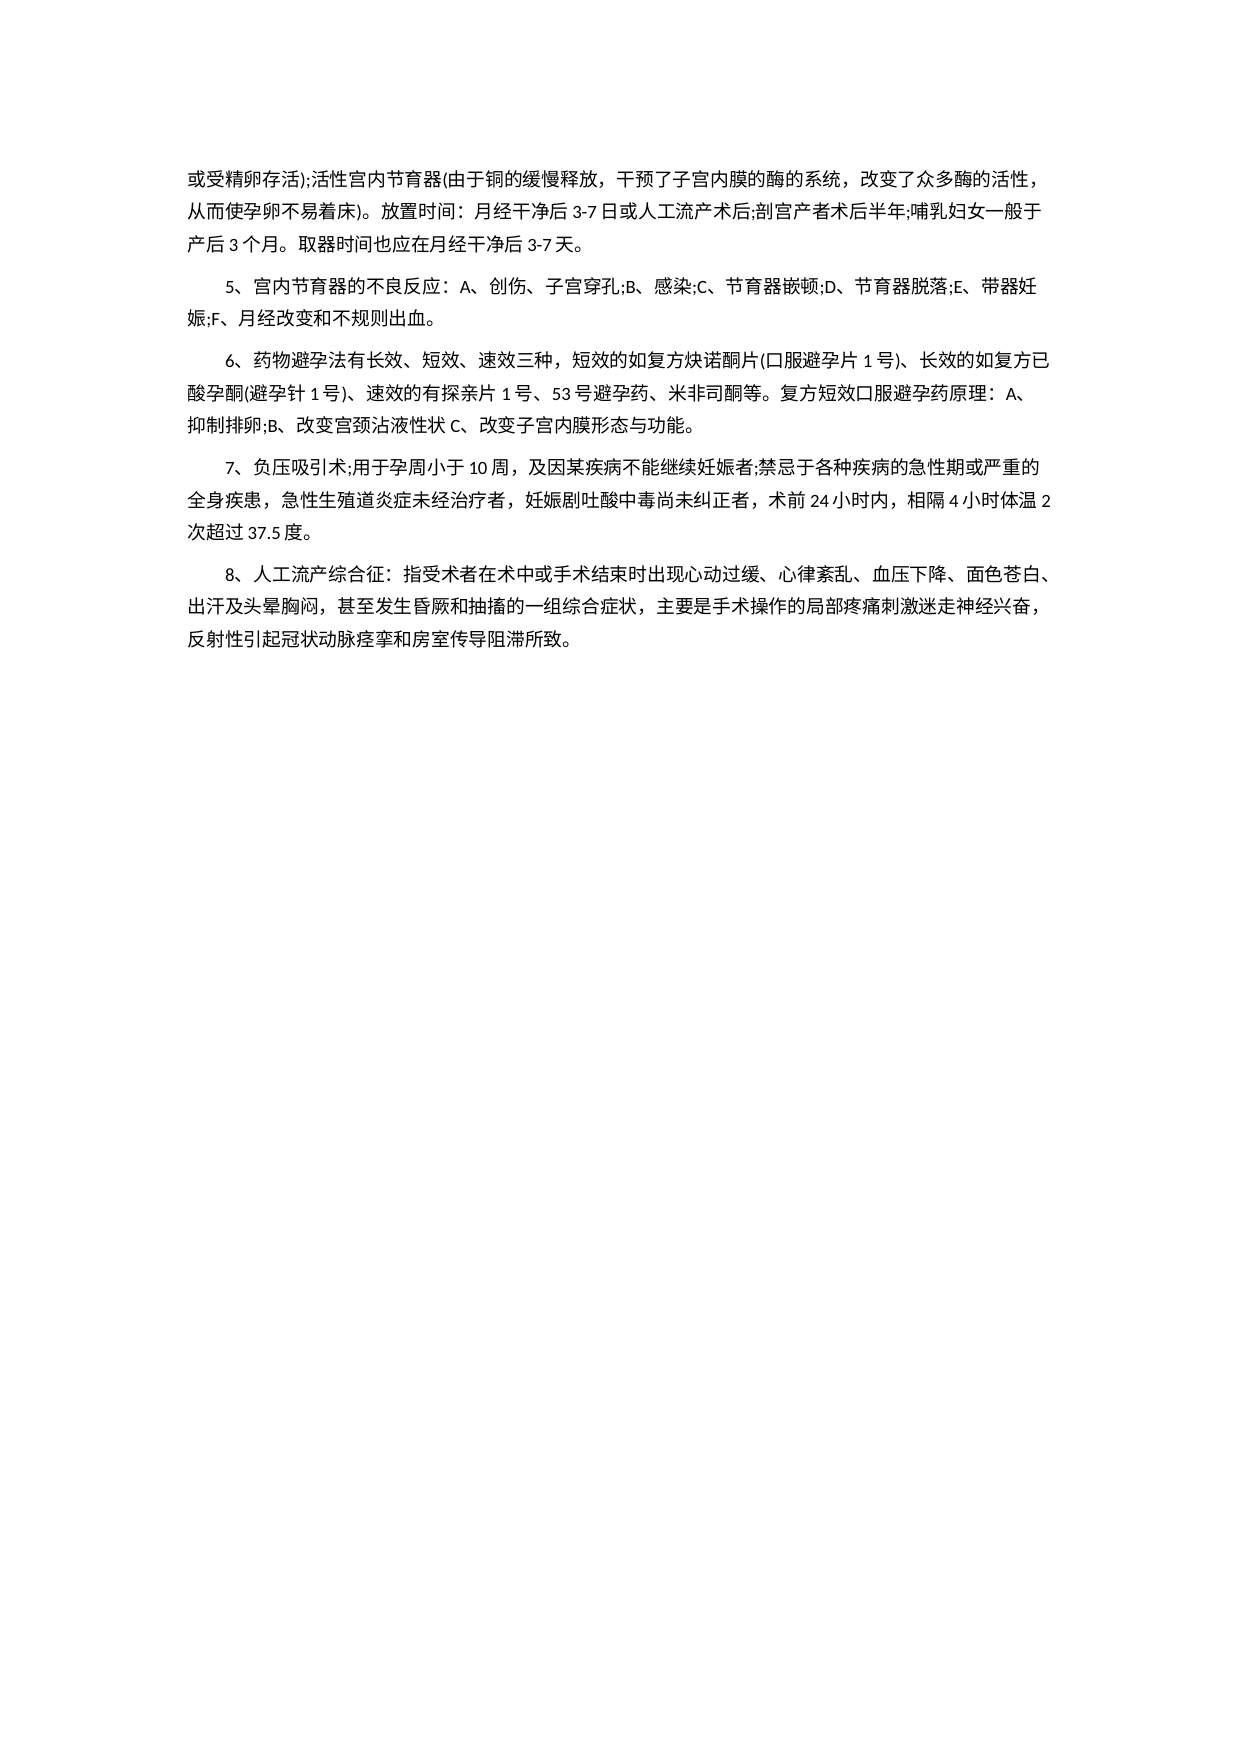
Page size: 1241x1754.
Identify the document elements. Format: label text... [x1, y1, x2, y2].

text 6、药物避孕法有长效、短效、速效三种，短效的如复方炔诺酮片(口服避孕片1号)、长效的如复方已酸孕酮(避孕针1号)、速效的有探亲片1号、53号避孕药、米非司酮等。复方短效口服避孕药原理：A、抑制排卵;B、改变宫颈沾液性状C、改变子宫内膜形态与功能。 [187, 343, 1053, 441]
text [187, 162, 1053, 259]
text 7、负压吸引术;用于孕周小于10周，及因某疾病不能继续妊娠者;禁忌于各种疾病的急性期或严重的全身疾患，急性生殖道炎症未经治疗者，妊娠剧吐酸中毒尚未纠正者，术前24小时内，相隔4小时体温2次超过37.5度。 [187, 450, 1053, 548]
text 5、宫内节育器的不良反应：A、创伤、子宫穿孔;B、感染;C、节育器嵌顿;D、节育器脱落;E、带器妊娠;F、月经改变和不规则出血。 [187, 269, 1053, 334]
text 8、人工流产综合征：指受术者在术中或手术结束时出现心动过缓、心律紊乱、血压下降、面色苍白、出汗及头晕胸闷，甚至发生昏厥和抽搐的一组综合症状，主要是手术操作的局部疼痛刺激迷走神经兴奋，反射性引起冠状动脉痉挛和房室传导阻滞所致。 [187, 557, 1053, 654]
